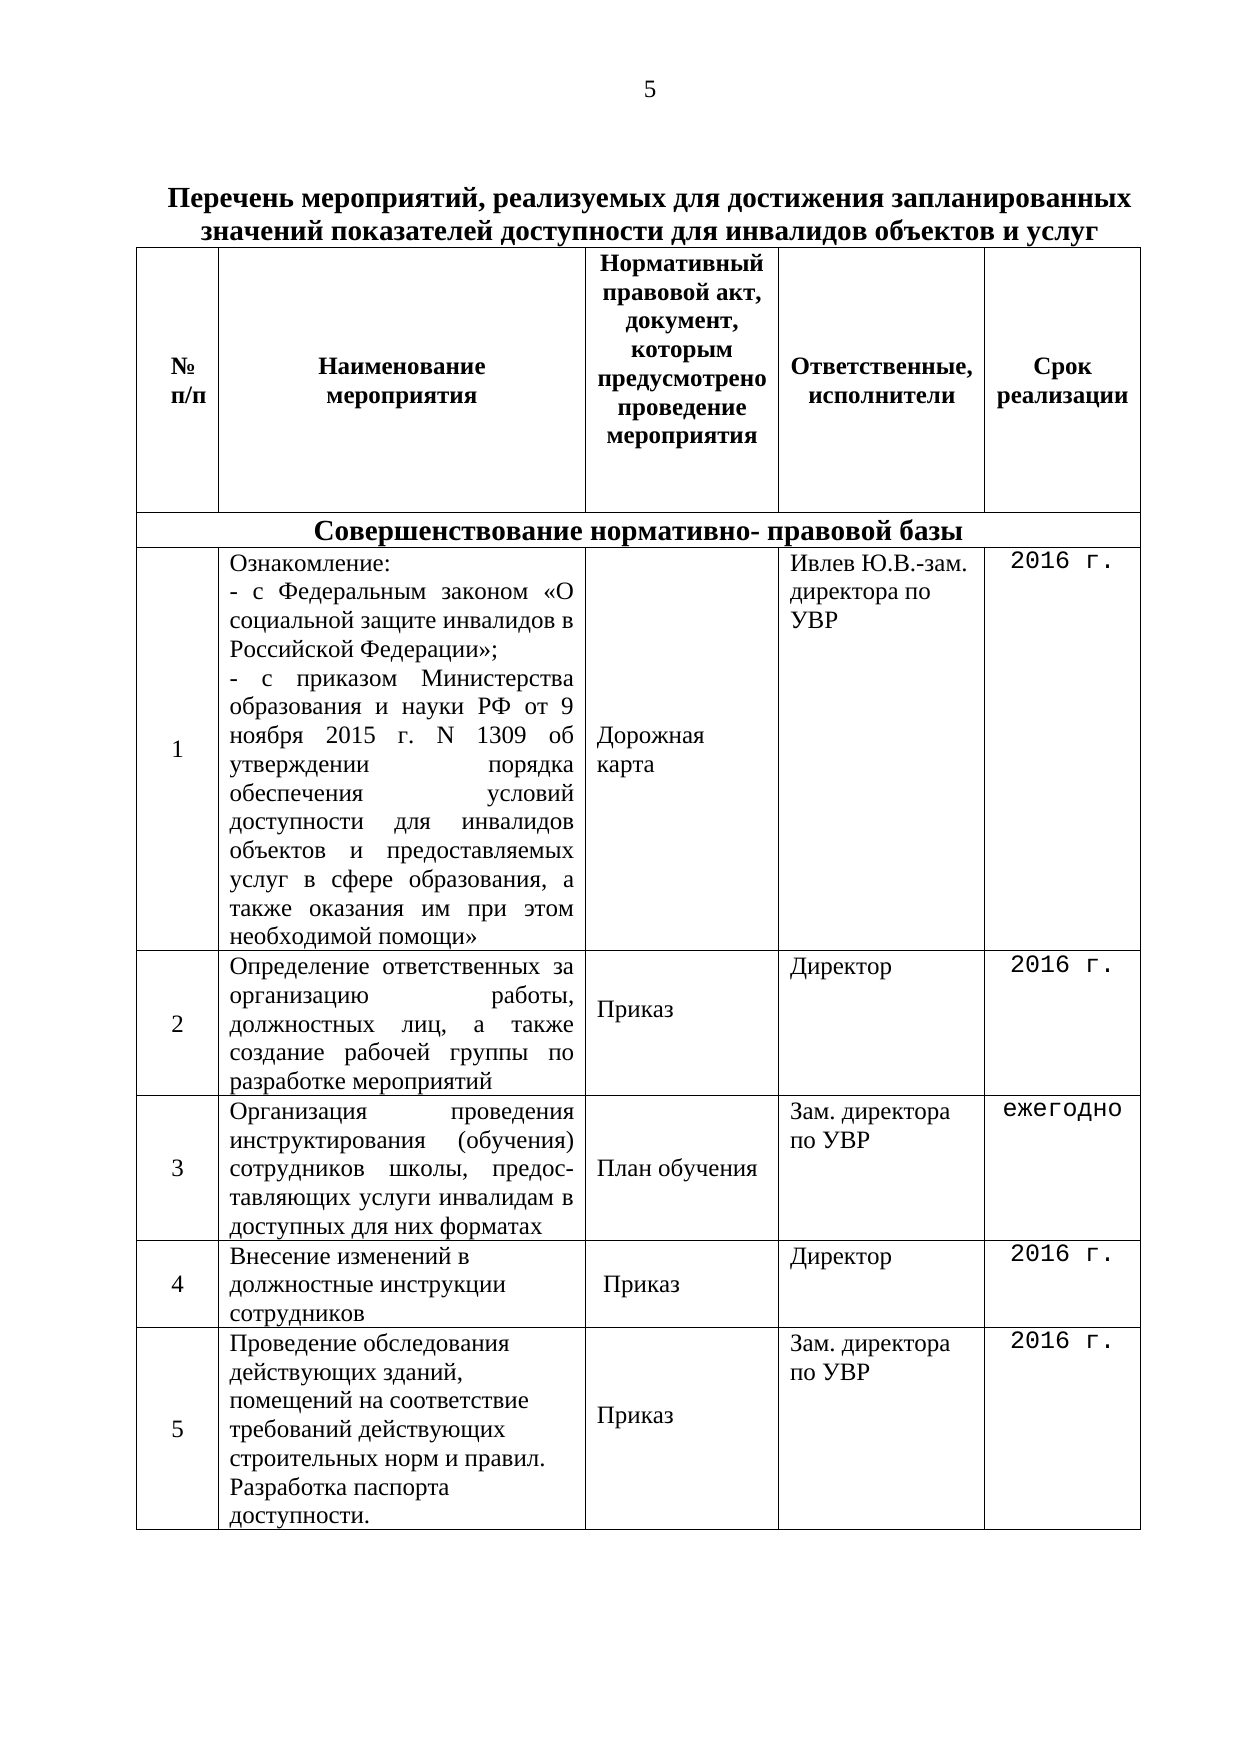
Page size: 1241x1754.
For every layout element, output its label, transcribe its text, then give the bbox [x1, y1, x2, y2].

table_cell Приказ [586, 1241, 778, 1327]
table_cell Ивлев Ю.В.-зам. директора по УВР [779, 548, 984, 950]
table_header Срок реализации [985, 248, 1140, 512]
table_cell Директор [779, 1241, 984, 1327]
table_cell Ознакомление: - с Федеральным законом «О социальной защите инвалидов в Российской Федерации»; - с приказом Министерства образования и науки РФ от 9 ноября 2015 г. N 1309 об утверждении порядка обеспечения условий доступности для инвалидов объектов и предоставляемых услуг в сфере образования, а также оказания им при этом необходимой помощи» [219, 548, 585, 950]
table_cell Совершенствование нормативно- правовой базы [137, 513, 1140, 547]
table_cell Зам. директора по УВР [779, 1328, 984, 1529]
table_cell ежегодно [985, 1096, 1140, 1240]
table_cell 2016 г. [985, 1328, 1140, 1529]
table_cell 4 [137, 1241, 218, 1327]
table_cell 3 [137, 1096, 218, 1240]
text Перечень мероприятий, реализуемых для достижения запланированных значений показателей доступности для инвалидов объектов и услуг [148, 180, 1152, 247]
table_cell Приказ [586, 1328, 778, 1529]
table_cell Дорожная карта [586, 548, 778, 950]
table_cell Определение ответственных за организацию работы, должностных лиц, а также создание рабочей группы по разработке мероприятий [219, 951, 585, 1095]
table_cell 2 [137, 951, 218, 1095]
table_header Наименование мероприятия [219, 248, 585, 512]
table_cell 5 [137, 1328, 218, 1529]
table_cell План обучения [586, 1096, 778, 1240]
table_cell Зам. директора по УВР [779, 1096, 984, 1240]
table_cell Директор [779, 951, 984, 1095]
table_cell Организация проведения инструктирования (обучения) сотрудников школы, предос-тавляющих услуги инвалидам в доступных для них форматах [219, 1096, 585, 1240]
table_header Ответственные, исполнители [779, 248, 984, 512]
table_cell 2016 г. [985, 951, 1140, 1095]
table_header Нормативный правовой акт, документ, которым предусмотрено проведение мероприятия [586, 248, 778, 512]
table_cell Внесение изменений в должностные инструкции сотрудников [219, 1241, 585, 1327]
table_cell Приказ [586, 951, 778, 1095]
table_cell 2016 г. [985, 1241, 1140, 1327]
table_cell Проведение обследования действующих зданий, помещений на соответствие требований действующих строительных норм и правил. Разработка паспорта доступности. [219, 1328, 585, 1529]
table_cell 2016 г. [985, 548, 1140, 950]
table_cell 1 [137, 548, 218, 950]
table_header № п/п [137, 248, 218, 512]
